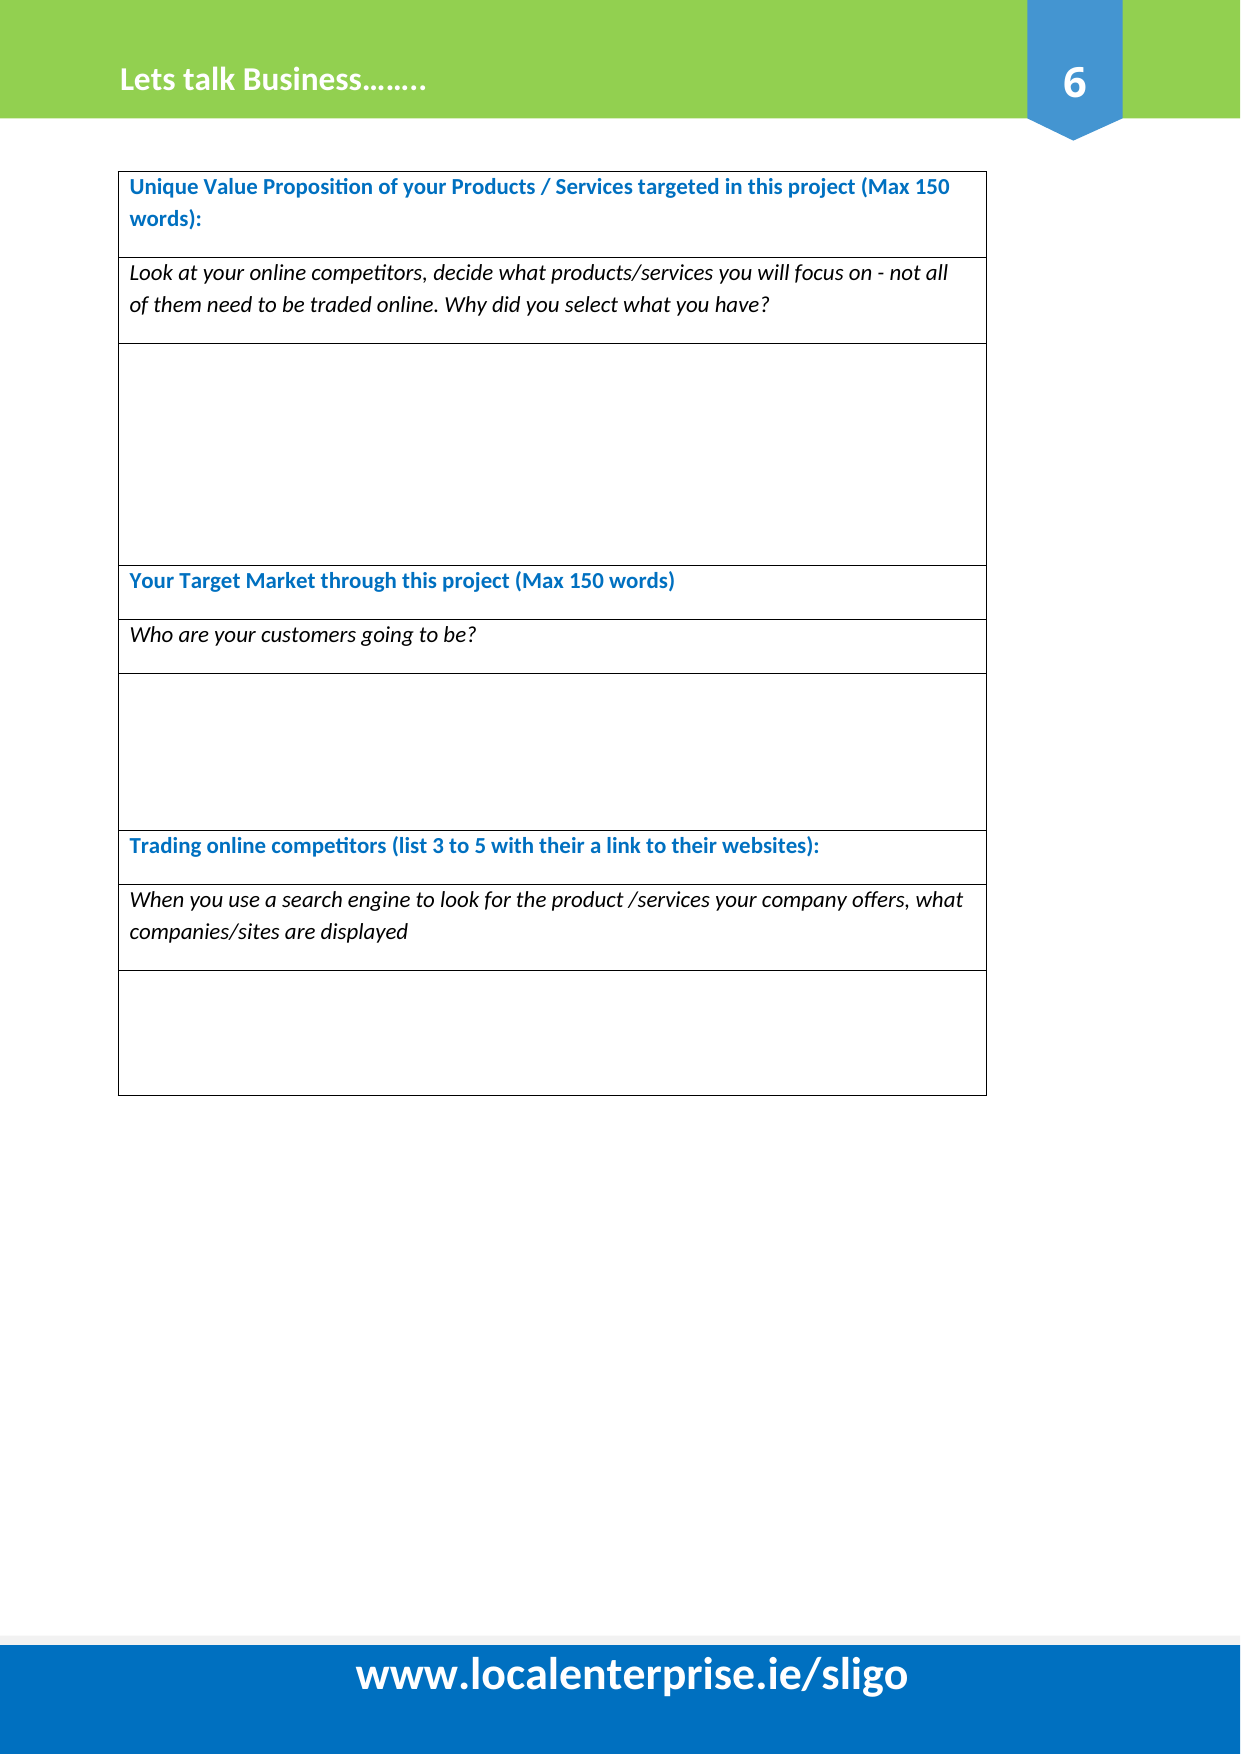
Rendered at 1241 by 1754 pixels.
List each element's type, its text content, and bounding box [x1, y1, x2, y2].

table_header Unique Value Proposition of your Products / Services targeted in this project (Max 150 words): [119, 172, 986, 257]
table_cell When you use a search engine to look for the product /services your company offers, what companies/sites are displayed [119, 885, 986, 970]
table_cell Look at your online competitors, decide what products/services you will focus on - not all of them need to be traded online. Why did you select what you have? [119, 258, 986, 343]
table_cell Your Target Market through this project (Max 150 words) [119, 566, 986, 619]
table_cell [119, 674, 986, 830]
table_cell Who are your customers going to be? [119, 620, 986, 672]
table_cell Trading online competitors (list 3 to 5 with their a link to their websites): [119, 831, 986, 884]
table_cell [119, 344, 986, 565]
table_cell [119, 971, 986, 1095]
